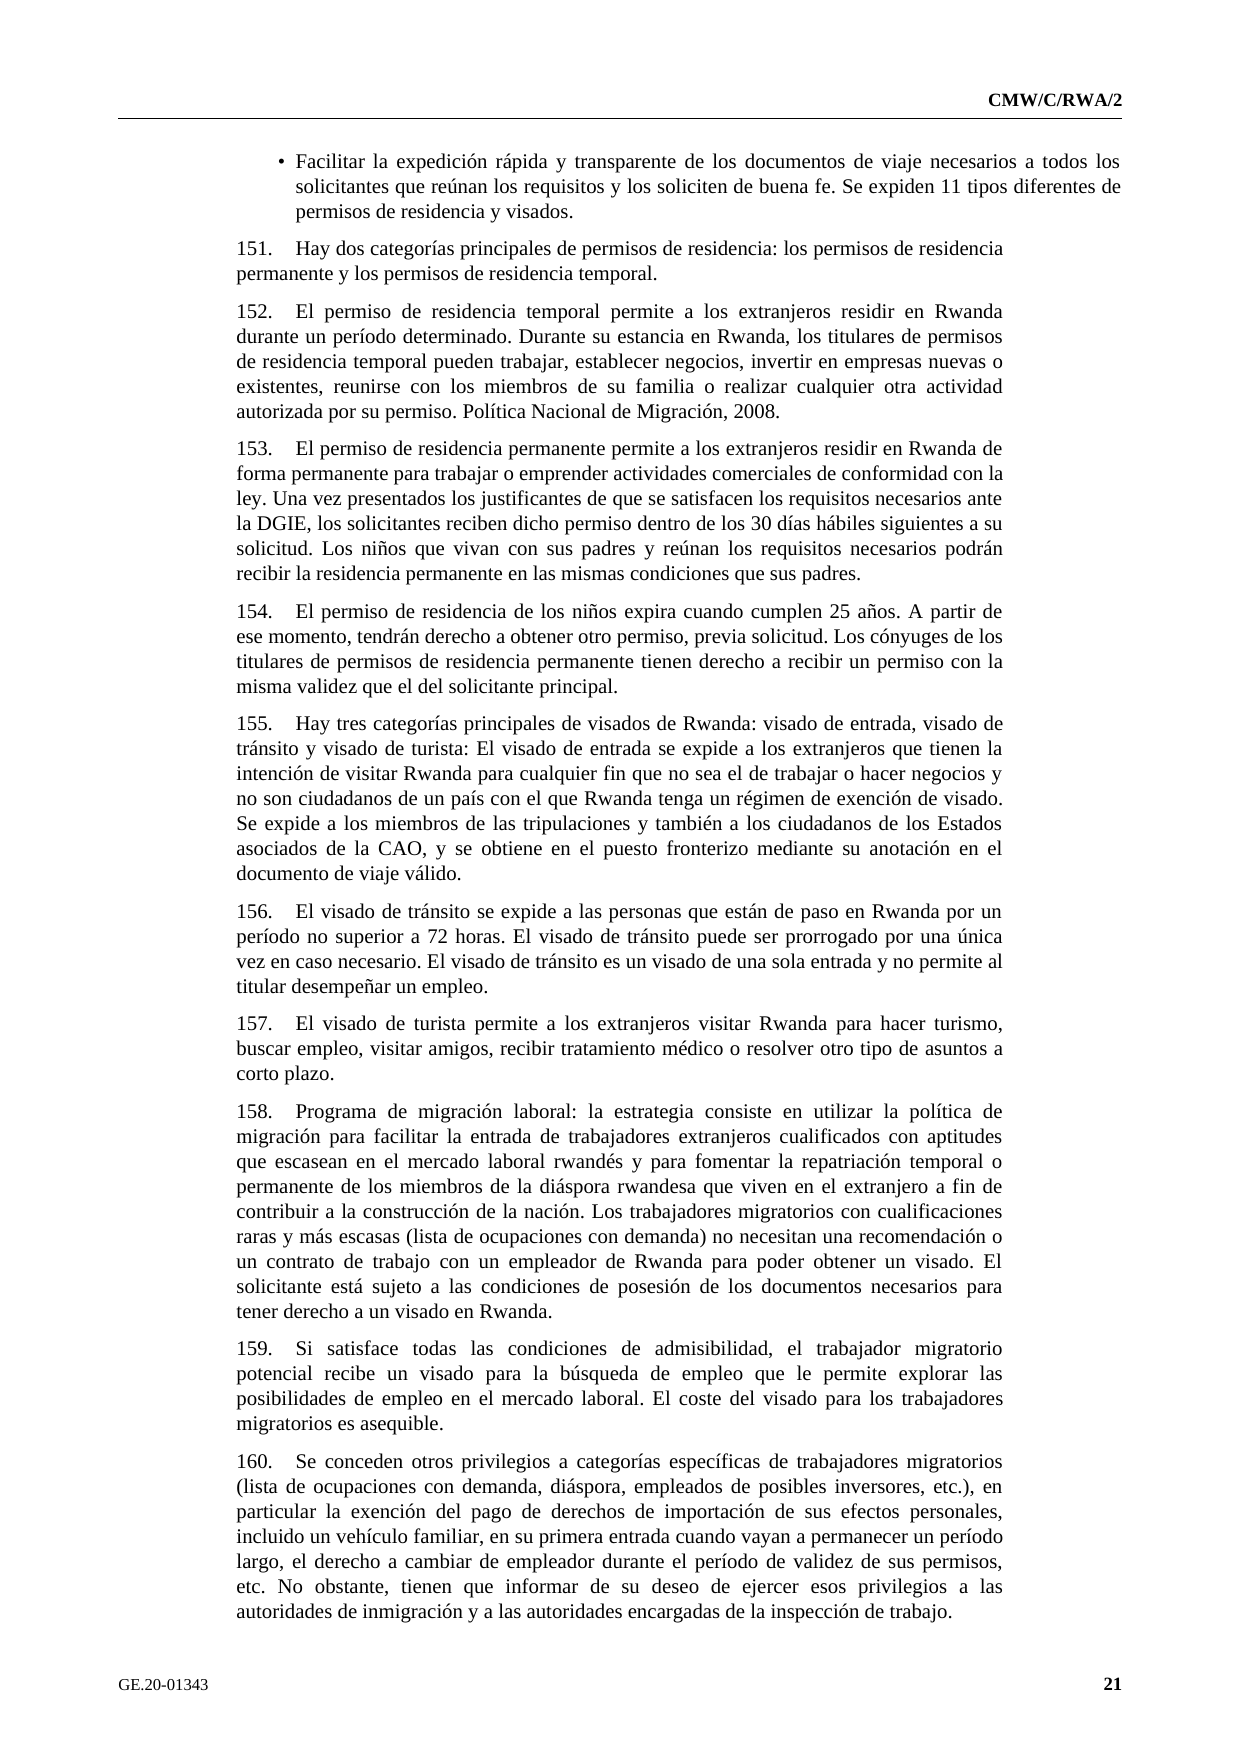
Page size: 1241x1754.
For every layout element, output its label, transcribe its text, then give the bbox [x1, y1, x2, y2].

text 157. El visado de turista permite a los extranjeros visitar Rwanda para hacer turismo, buscar empleo, visitar amigos, recibir tratamiento médico o resolver otro tipo de asuntos a corto plazo. [236, 1010, 1004, 1085]
text 160. Se conceden otros privilegios a categorías específicas de trabajadores migratorios (lista de ocupaciones con demanda, diáspora, empleados de posibles inversores, etc.), en particular la exención del pago de derechos de importación de sus efectos personales, incluido un vehículo familiar, en su primera entrada cuando vayan a permanecer un período largo, el derecho a cambiar de empleador durante el período de validez de sus permisos, etc. No obstante, tienen que informar de su deseo de ejercer esos privilegios a las autoridades de inmigración y a las autoridades encargadas de la inspección de trabajo. [236, 1448, 1004, 1623]
text 153. El permiso de residencia permanente permite a los extranjeros residir en Rwanda de forma permanente para trabajar o emprender actividades comerciales de conformidad con la ley. Una vez presentados los justificantes de que se satisfacen los requisitos necesarios ante la DGIE, los solicitantes reciben dicho permiso dentro de los 30 días hábiles siguientes a su solicitud. Los niños que vivan con sus padres y reúnan los requisitos necesarios podrán recibir la residencia permanente en las mismas condiciones que sus padres. [236, 435, 1004, 585]
text 159. Si satisface todas las condiciones de admisibilidad, el trabajador migratorio potencial recibe un visado para la búsqueda de empleo que le permite explorar las posibilidades de empleo en el mercado laboral. El coste del visado para los trabajadores migratorios es asequible. [236, 1335, 1004, 1435]
text Facilitar la expedición rápida y transparente de los documentos de viaje necesarios a todos los solicitantes que reúnan los requisitos y los soliciten de buena fe. Se expiden 11 tipos diferentes de permisos de residencia y visados. [278, 148, 1122, 223]
text 154. El permiso de residencia de los niños expira cuando cumplen 25 años. A partir de ese momento, tendrán derecho a obtener otro permiso, previa solicitud. Los cónyuges de los titulares de permisos de residencia permanente tienen derecho a recibir un permiso con la misma validez que el del solicitante principal. [236, 598, 1004, 698]
text 155. Hay tres categorías principales de visados de Rwanda: visado de entrada, visado de tránsito y visado de turista: El visado de entrada se expide a los extranjeros que tienen la intención de visitar Rwanda para cualquier fin que no sea el de trabajar o hacer negocios y no son ciudadanos de un país con el que Rwanda tenga un régimen de exención de visado. Se expide a los miembros de las tripulaciones y también a los ciudadanos de los Estados asociados de la CAO, y se obtiene en el puesto fronterizo mediante su anotación en el documento de viaje válido. [236, 710, 1004, 885]
text 152. El permiso de residencia temporal permite a los extranjeros residir en Rwanda durante un período determinado. Durante su estancia en Rwanda, los titulares de permisos de residencia temporal pueden trabajar, establecer negocios, invertir en empresas nuevas o existentes, reunirse con los miembros de su familia o realizar cualquier otra actividad autorizada por su permiso. Política Nacional de Migración, 2008. [236, 298, 1004, 423]
text 151. Hay dos categorías principales de permisos de residencia: los permisos de residencia permanente y los permisos de residencia temporal. [236, 235, 1004, 285]
text 158. Programa de migración laboral: la estrategia consiste en utilizar la política de migración para facilitar la entrada de trabajadores extranjeros cualificados con aptitudes que escasean en el mercado laboral rwandés y para fomentar la repatriación temporal o permanente de los miembros de la diáspora rwandesa que viven en el extranjero a fin de contribuir a la construcción de la nación. Los trabajadores migratorios con cualificaciones raras y más escasas (lista de ocupaciones con demanda) no necesitan una recomendación o un contrato de trabajo con un empleador de Rwanda para poder obtener un visado. El solicitante está sujeto a las condiciones de posesión de los documentos necesarios para tener derecho a un visado en Rwanda. [236, 1098, 1004, 1323]
text 156. El visado de tránsito se expide a las personas que están de paso en Rwanda por un período no superior a 72 horas. El visado de tránsito puede ser prorrogado por una única vez en caso necesario. El visado de tránsito es un visado de una sola entrada y no permite al titular desempeñar un empleo. [236, 898, 1004, 998]
